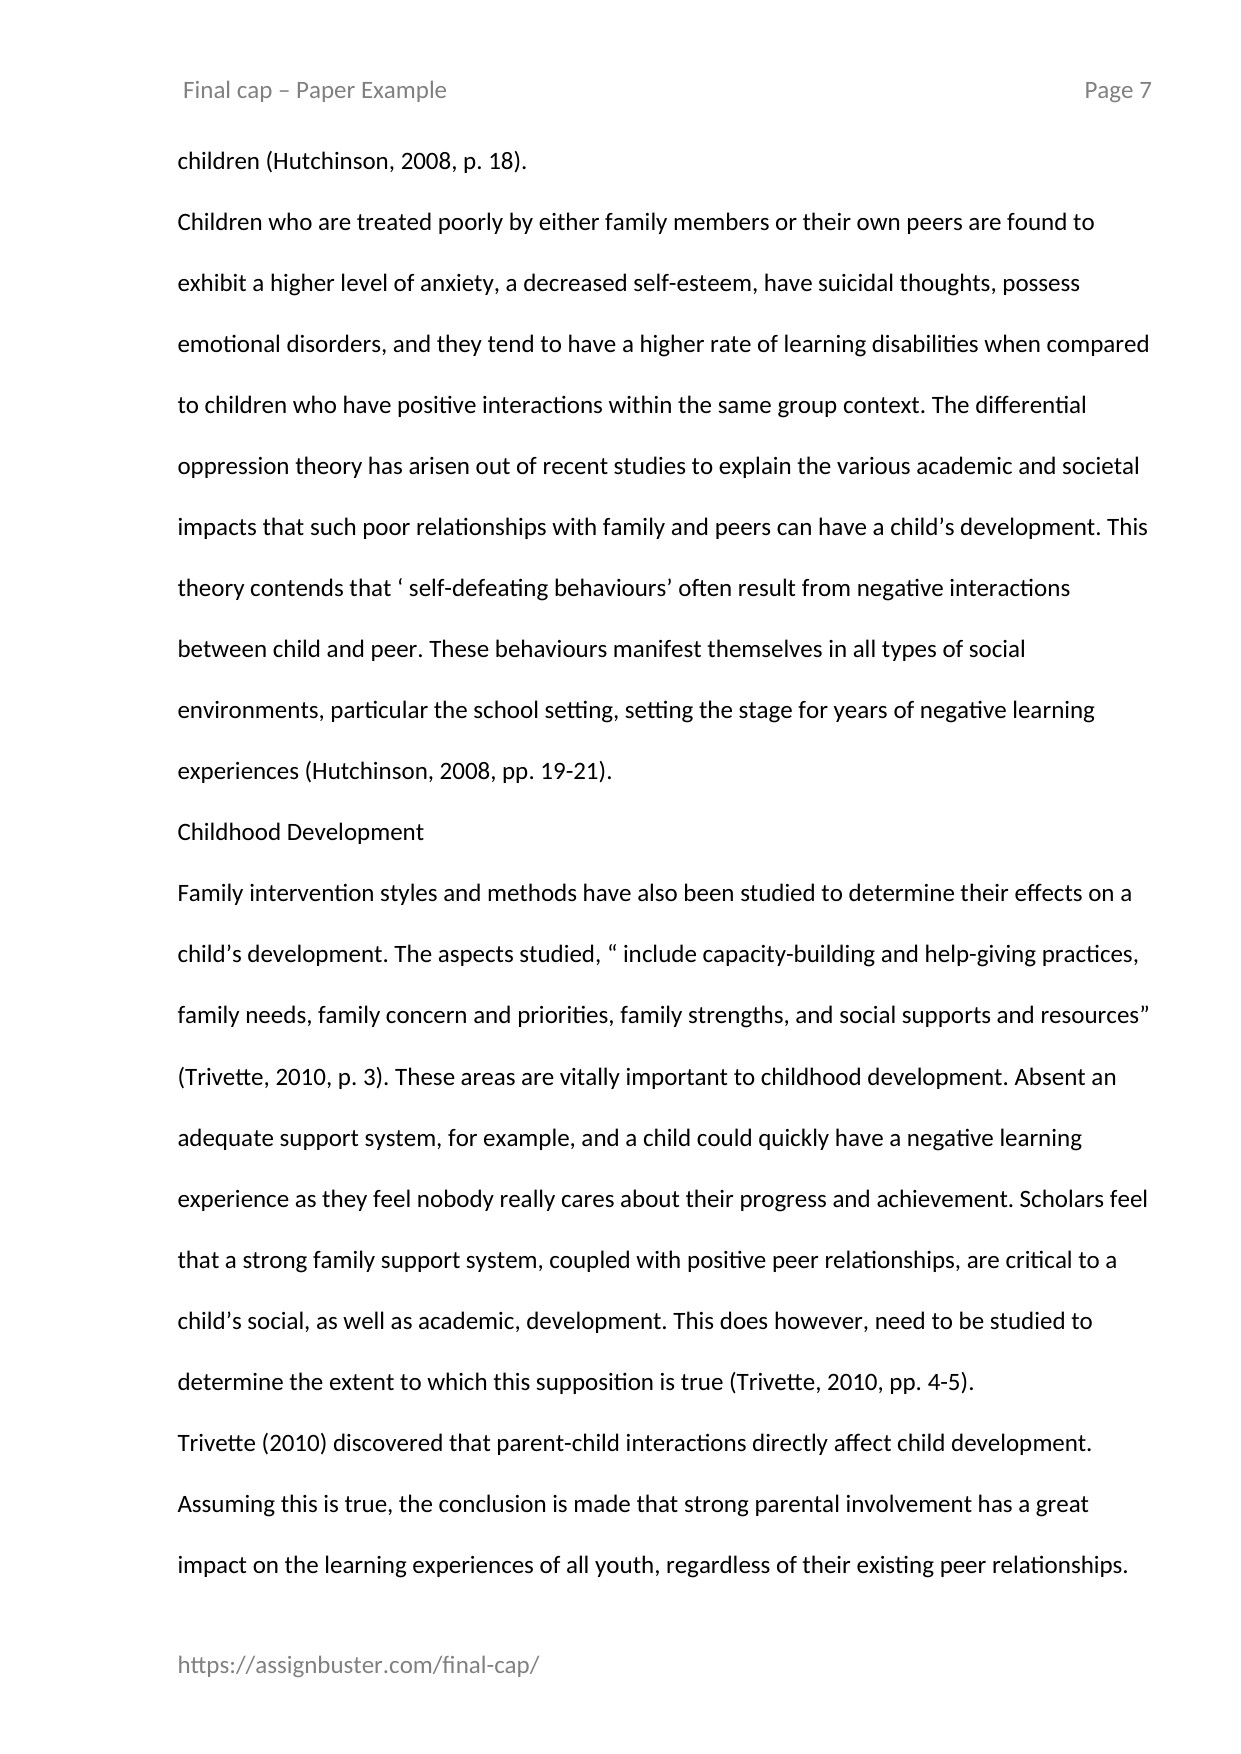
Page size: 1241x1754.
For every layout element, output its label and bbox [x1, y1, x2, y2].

text [177, 145, 1152, 1579]
